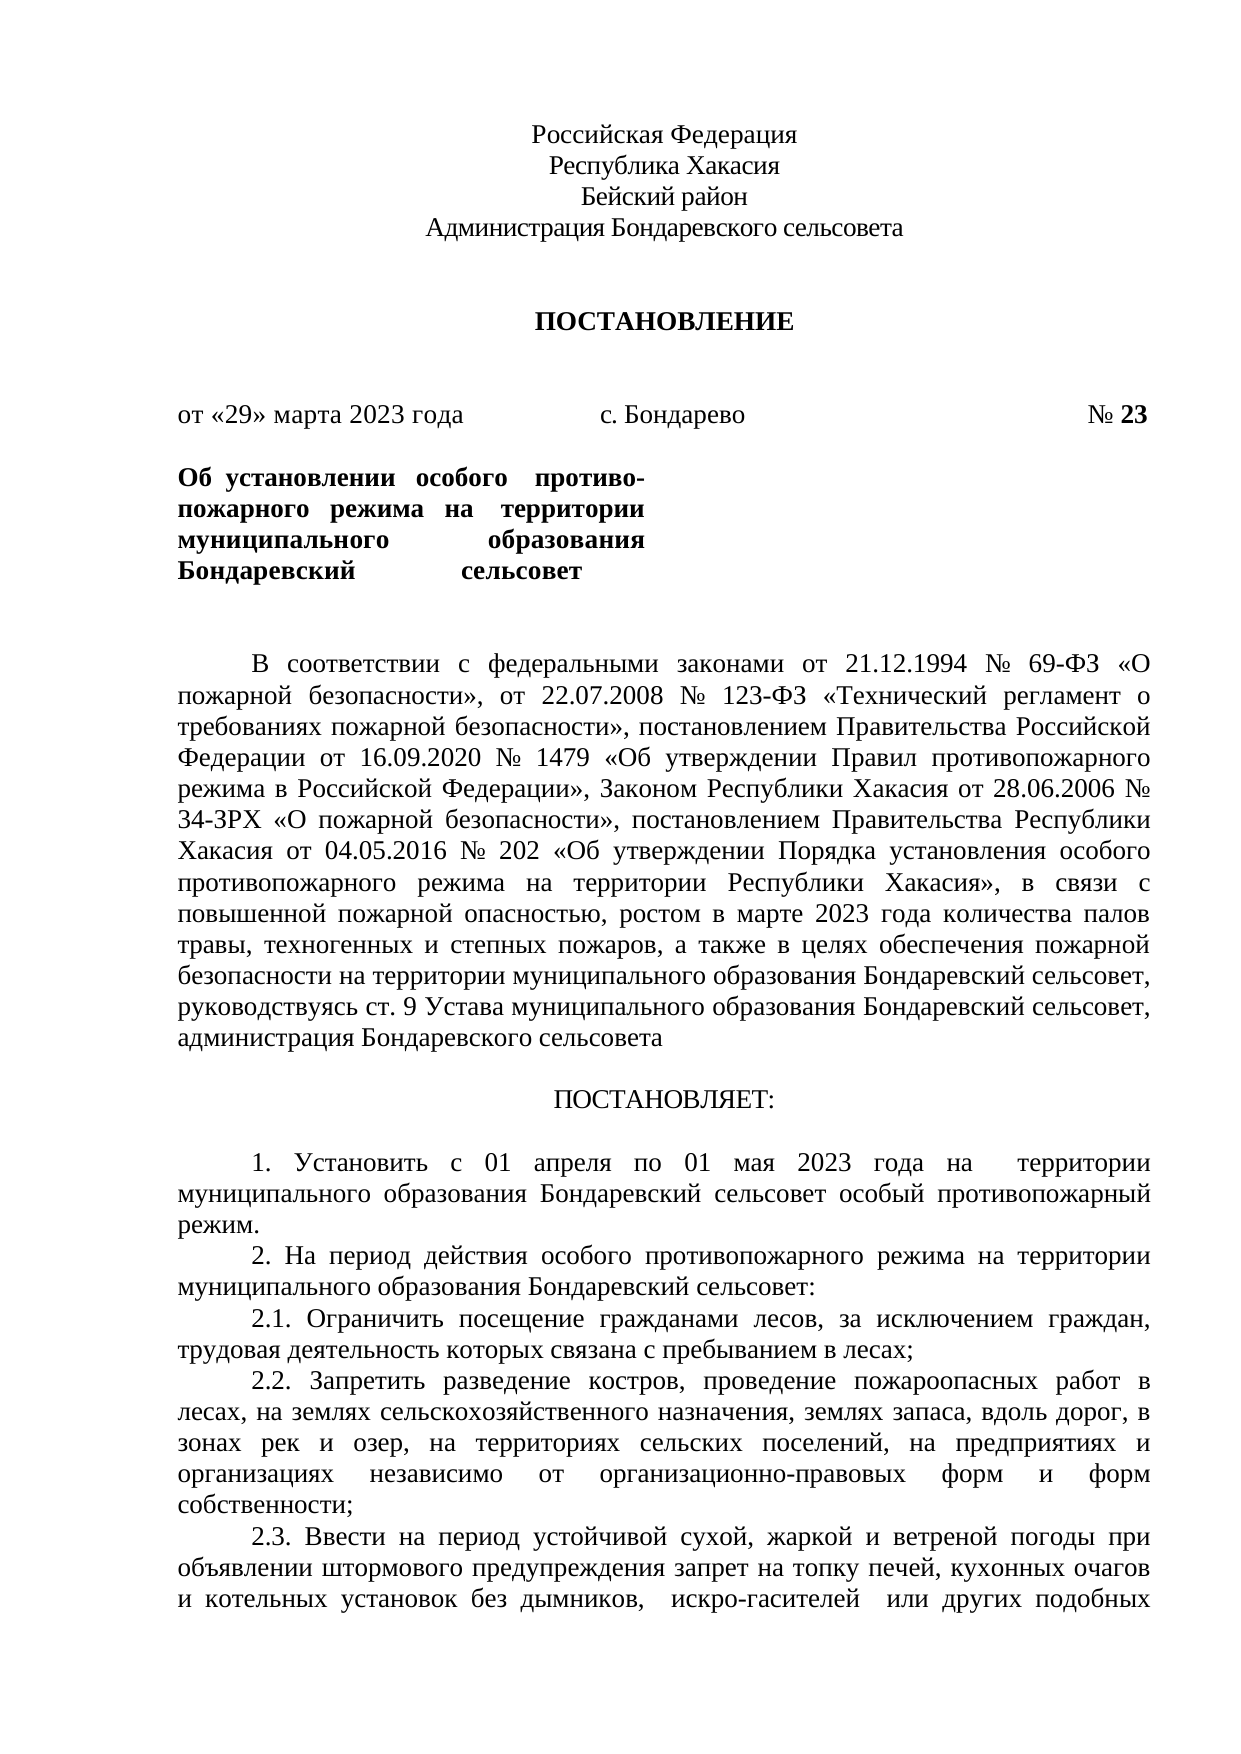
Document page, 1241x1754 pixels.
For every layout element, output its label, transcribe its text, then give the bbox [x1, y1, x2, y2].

text Об установлении особого противо- [177, 461, 1152, 492]
text 1. Установить с 01 апреля по 01 мая 2023 года на территории муниципального образования Бондаревский сельсовет особый противопожарный режим. [177, 1146, 1152, 1239]
text от «29» марта 2023 года с. Бондарево № 23 [177, 398, 1152, 429]
text В соответствии с федеральными законами от 21.12.1994 № 69-ФЗ «О пожарной безопасности», от 22.07.2008 № 123-ФЗ «Технический регламент о требованиях пожарной безопасности», постановлением Правительства Российской Федерации от 16.09.2020 № 1479 «Об утверждении Правил противопожарного режима в Российской Федерации», Законом Республики Хакасия от 28.06.2006 № 34-ЗРХ «О пожарной безопасности», постановлением Правительства Республики Хакасия от 04.05.2016 № 202 «Об утверждении Порядка установления особого противопожарного режима на территории Республики Хакасия», в связи с повышенной пожарной опасностью, ростом в марте 2023 года количества палов травы, техногенных и степных пожаров, а также в целях обеспечения пожарной безопасности на территории муниципального образования Бондаревский сельсовет, руководствуясь ст. 9 Устава муниципального образования Бондаревский сельсовет, администрация Бондаревского сельсовета [177, 648, 1152, 1052]
text пожарного режима на территории [177, 492, 1152, 523]
text ПОСТАНОВЛЕНИЕ [177, 305, 1152, 336]
text Бейский район [177, 180, 1152, 212]
text Бондаревский сельсовет [177, 554, 1152, 585]
text ПОСТАНОВЛЯЕТ: [177, 1084, 1152, 1115]
text 2. На период действия особого противопожарного режима на территории муниципального образования Бондаревский сельсовет: [177, 1239, 1152, 1302]
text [177, 1520, 1152, 1613]
text муниципального образования [177, 523, 1152, 554]
text Российская Федерация [177, 118, 1152, 149]
text 2.2. Запретить разведение костров, проведение пожароопасных работ в лесах, на землях сельскохозяйственного назначения, землях запаса, вдоль дорог, в зонах рек и озер, на территориях сельских поселений, на предприятиях и организациях независимо от организационно-правовых форм и форм собственности; [177, 1364, 1152, 1520]
text Республика Хакасия [177, 149, 1152, 180]
text 2.1. Ограничить посещение гражданами лесов, за исключением граждан, трудовая деятельность которых связана с пребыванием в лесах; [177, 1302, 1152, 1364]
text Администрация Бондаревского сельсовета [177, 212, 1152, 243]
